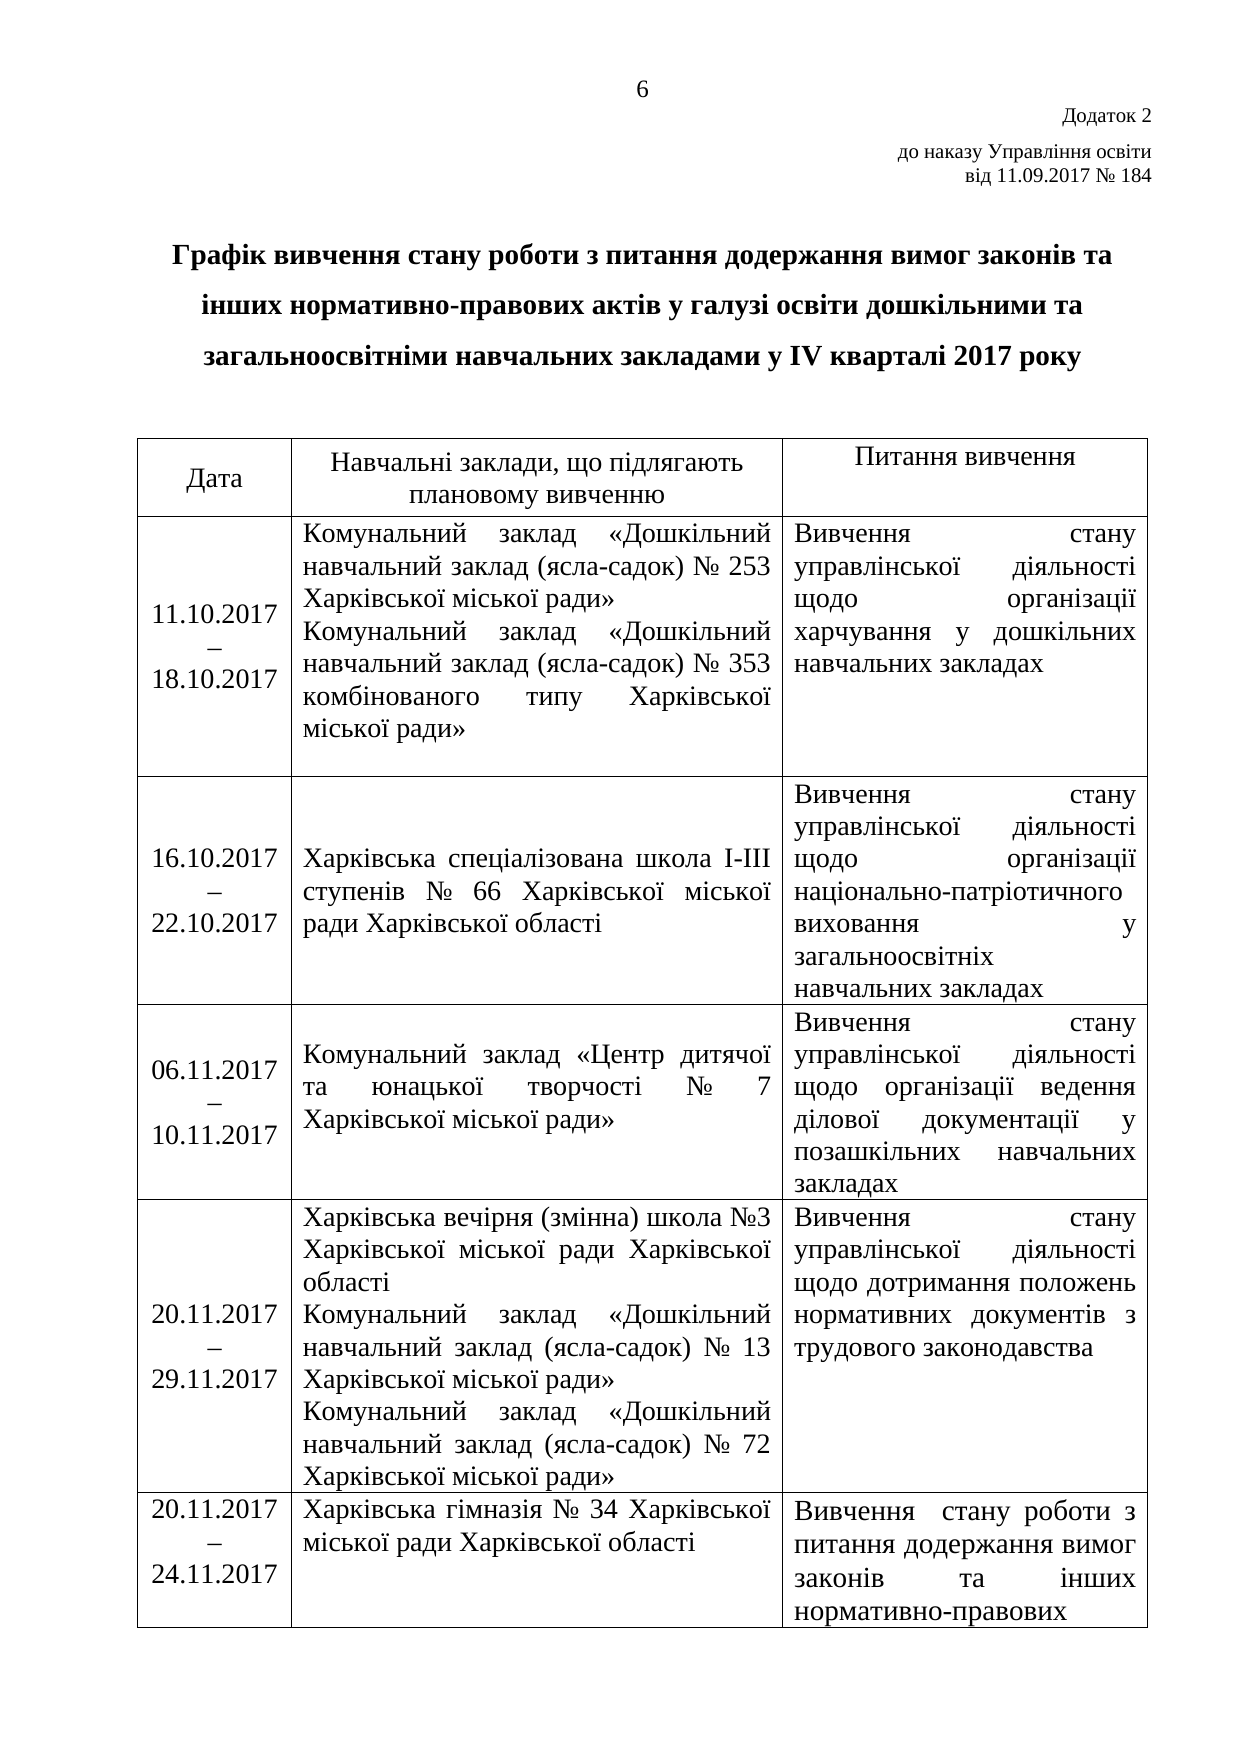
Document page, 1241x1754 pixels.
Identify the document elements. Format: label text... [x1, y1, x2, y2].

table_cell Вивчення стану управлінської діяльності щодо організації національно-патріотичного виховання у загальноосвітніх навчальних закладах [783, 777, 1147, 1003]
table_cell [783, 1493, 1147, 1627]
table_cell Комунальний заклад «Центр дитячої та юнацької творчості № 7 Харківської міської ради» [292, 1005, 782, 1199]
table_header Дата [138, 439, 291, 516]
table_cell Вивчення стану управлінської діяльності щодо дотримання положень нормативних документів з трудового законодавства [783, 1200, 1147, 1492]
table_cell 06.11.2017 – 10.11.2017 [138, 1005, 291, 1199]
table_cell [138, 1493, 291, 1627]
table_cell Комунальний заклад «Дошкільний навчальний заклад (ясла-садок) № 253 Харківської міської ради» Комунальний заклад «Дошкільний навчальний заклад (ясла-садок) № 353 комбінованого типу Харківської міської ради» [292, 517, 782, 776]
table_cell Харківська вечірня (змінна) школа №3 Харківської міської ради Харківської області Комунальний заклад «Дошкільний навчальний заклад (ясла-садок) № 13 Харківської міської ради» Комунальний заклад «Дошкільний навчальний заклад (ясла-садок) № 72 Харківської міської ради» [292, 1200, 782, 1492]
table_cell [292, 1493, 782, 1627]
text до наказу Управління освіти [133, 138, 1152, 163]
table_cell 16.10.2017 – 22.10.2017 [138, 777, 291, 1003]
table_header Питання вивчення [783, 439, 1147, 516]
text Графік вивчення стану роботи з питання додержання вимог законів та інших нормативно-правових актів у галузі освіти дошкільними та загальноосвітніми навчальних закладами у ІV кварталі 2017 року [133, 237, 1152, 371]
table_cell 20.11.2017 – 29.11.2017 [138, 1200, 291, 1492]
text Начальник Управління освіти О.С.НижникДодаток 2 [133, 102, 1152, 127]
table_cell Харківська спеціалізована школа І-ІІІ ступенів № 66 Харківської міської ради Харківської області [292, 777, 782, 1003]
table_cell Вивчення стану управлінської діяльності щодо організації ведення ділової документації у позашкільних навчальних закладах [783, 1005, 1147, 1199]
table_cell Вивчення стану управлінської діяльності щодо організації харчування у дошкільних навчальних закладах [783, 517, 1147, 776]
text від 11.09.2017 № 184 [133, 163, 1152, 187]
table_cell 11.10.2017 – 18.10.2017 [138, 517, 291, 776]
table_header Навчальні заклади, що підлягають плановому вивченню [292, 439, 782, 516]
